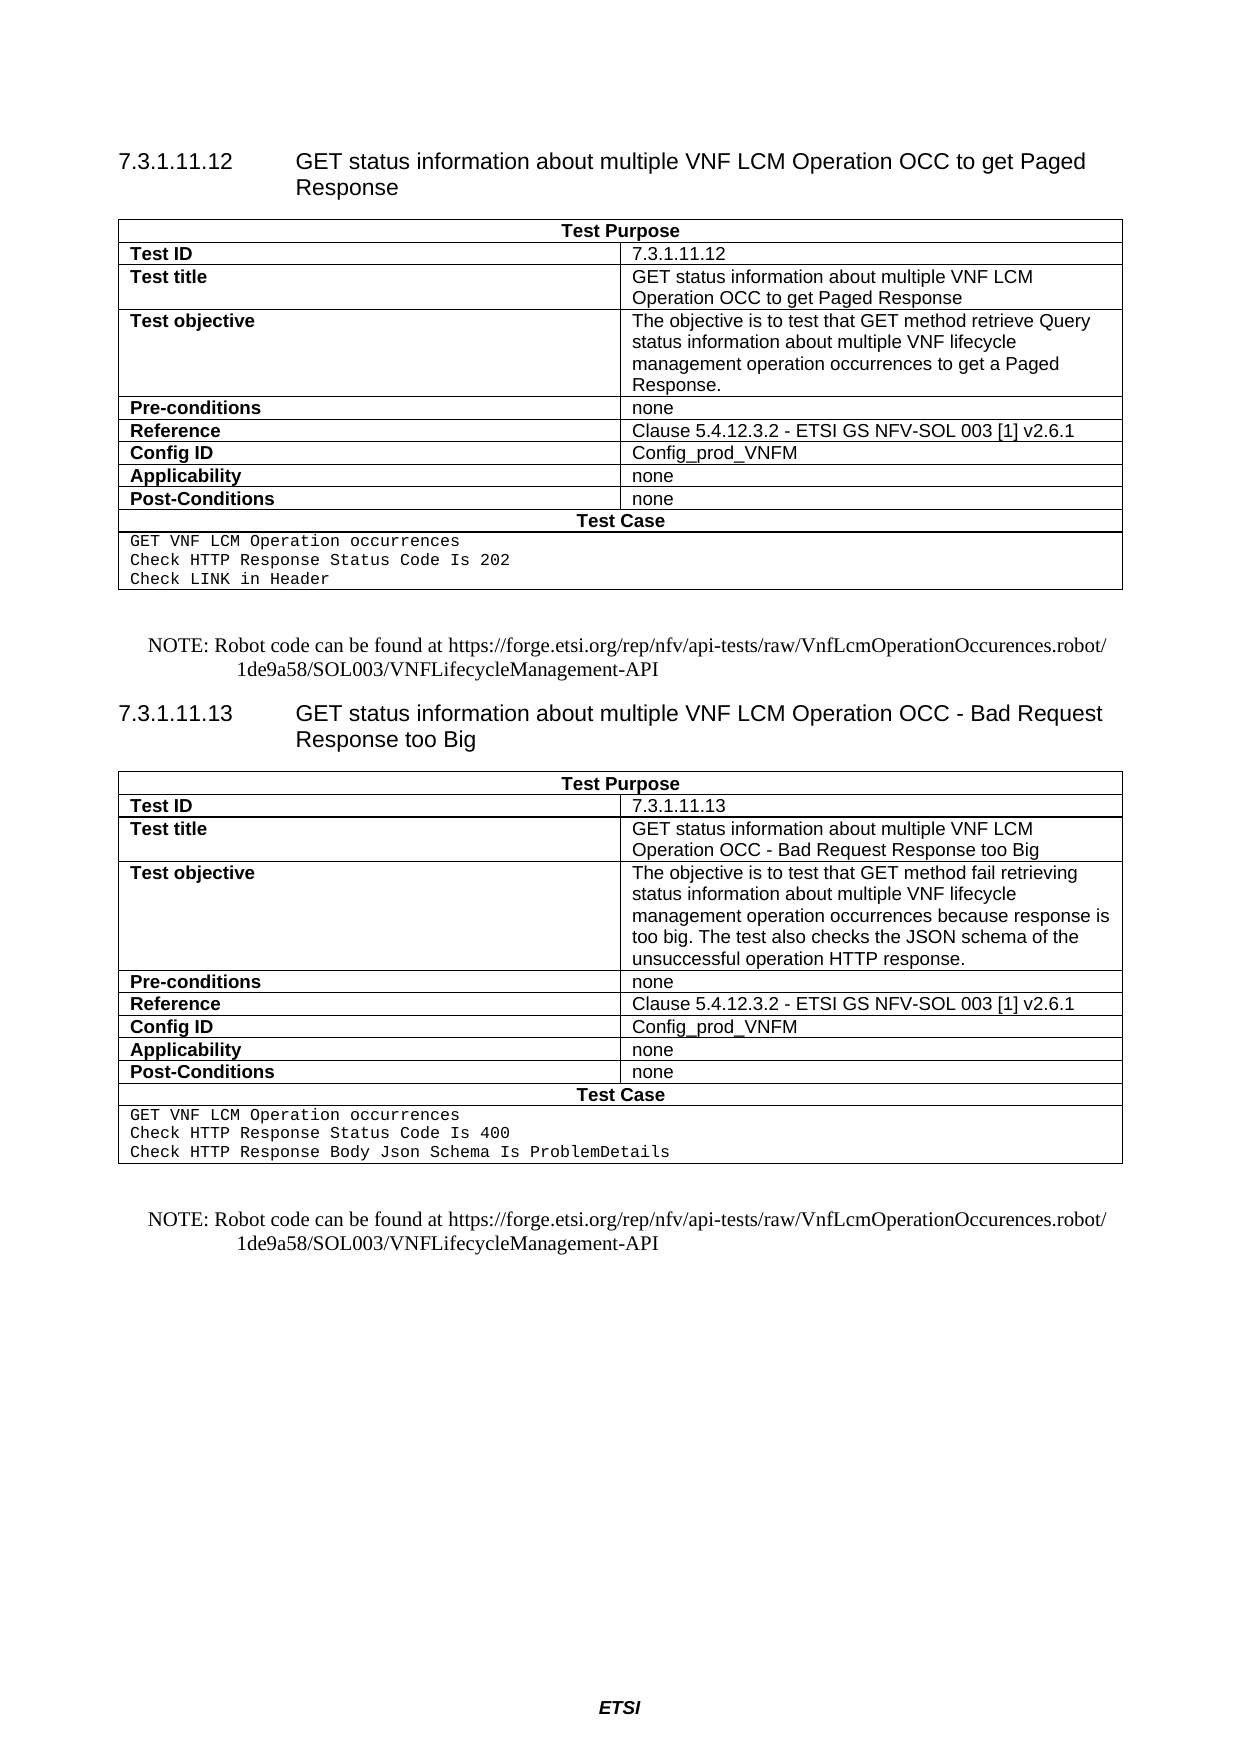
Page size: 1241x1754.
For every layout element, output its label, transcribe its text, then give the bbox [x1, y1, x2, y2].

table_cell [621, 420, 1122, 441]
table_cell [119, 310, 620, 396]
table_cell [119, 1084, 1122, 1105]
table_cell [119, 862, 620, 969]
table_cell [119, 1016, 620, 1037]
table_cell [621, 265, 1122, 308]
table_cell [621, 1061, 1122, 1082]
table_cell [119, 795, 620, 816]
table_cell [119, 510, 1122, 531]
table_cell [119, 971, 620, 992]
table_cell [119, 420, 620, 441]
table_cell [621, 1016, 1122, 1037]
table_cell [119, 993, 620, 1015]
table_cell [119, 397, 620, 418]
text NOTE: Robot code can be found at https://forge.etsi.org/rep/nfv/api-tests/raw/VnfLcmOperationOccurences.robot/1de9a58/SOL003/VNFLifecycleManagement-API [148, 633, 1122, 681]
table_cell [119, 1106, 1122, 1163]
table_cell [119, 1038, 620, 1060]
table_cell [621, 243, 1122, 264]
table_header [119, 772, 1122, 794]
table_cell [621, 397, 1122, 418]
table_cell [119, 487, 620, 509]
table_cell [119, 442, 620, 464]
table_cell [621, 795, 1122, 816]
text NOTE: Robot code can be found at https://forge.etsi.org/rep/nfv/api-tests/raw/VnfLcmOperationOccurences.robot/1de9a58/SOL003/VNFLifecycleManagement-API [148, 1207, 1122, 1255]
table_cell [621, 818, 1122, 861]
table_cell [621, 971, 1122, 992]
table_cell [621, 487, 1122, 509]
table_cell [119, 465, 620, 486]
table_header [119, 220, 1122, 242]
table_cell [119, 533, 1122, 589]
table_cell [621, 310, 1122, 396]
subtitle 7.3.1.11.12 GET status information about multiple VNF LCM Operation OCC to get Paged Response [118, 148, 1122, 200]
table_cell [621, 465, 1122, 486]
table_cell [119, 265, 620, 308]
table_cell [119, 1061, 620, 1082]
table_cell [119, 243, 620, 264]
subtitle 7.3.1.11.13 GET status information about multiple VNF LCM Operation OCC - Bad Request Response too Big [118, 700, 1122, 752]
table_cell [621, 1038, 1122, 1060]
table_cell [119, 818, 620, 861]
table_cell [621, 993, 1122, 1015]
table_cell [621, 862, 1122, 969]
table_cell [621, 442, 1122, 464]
